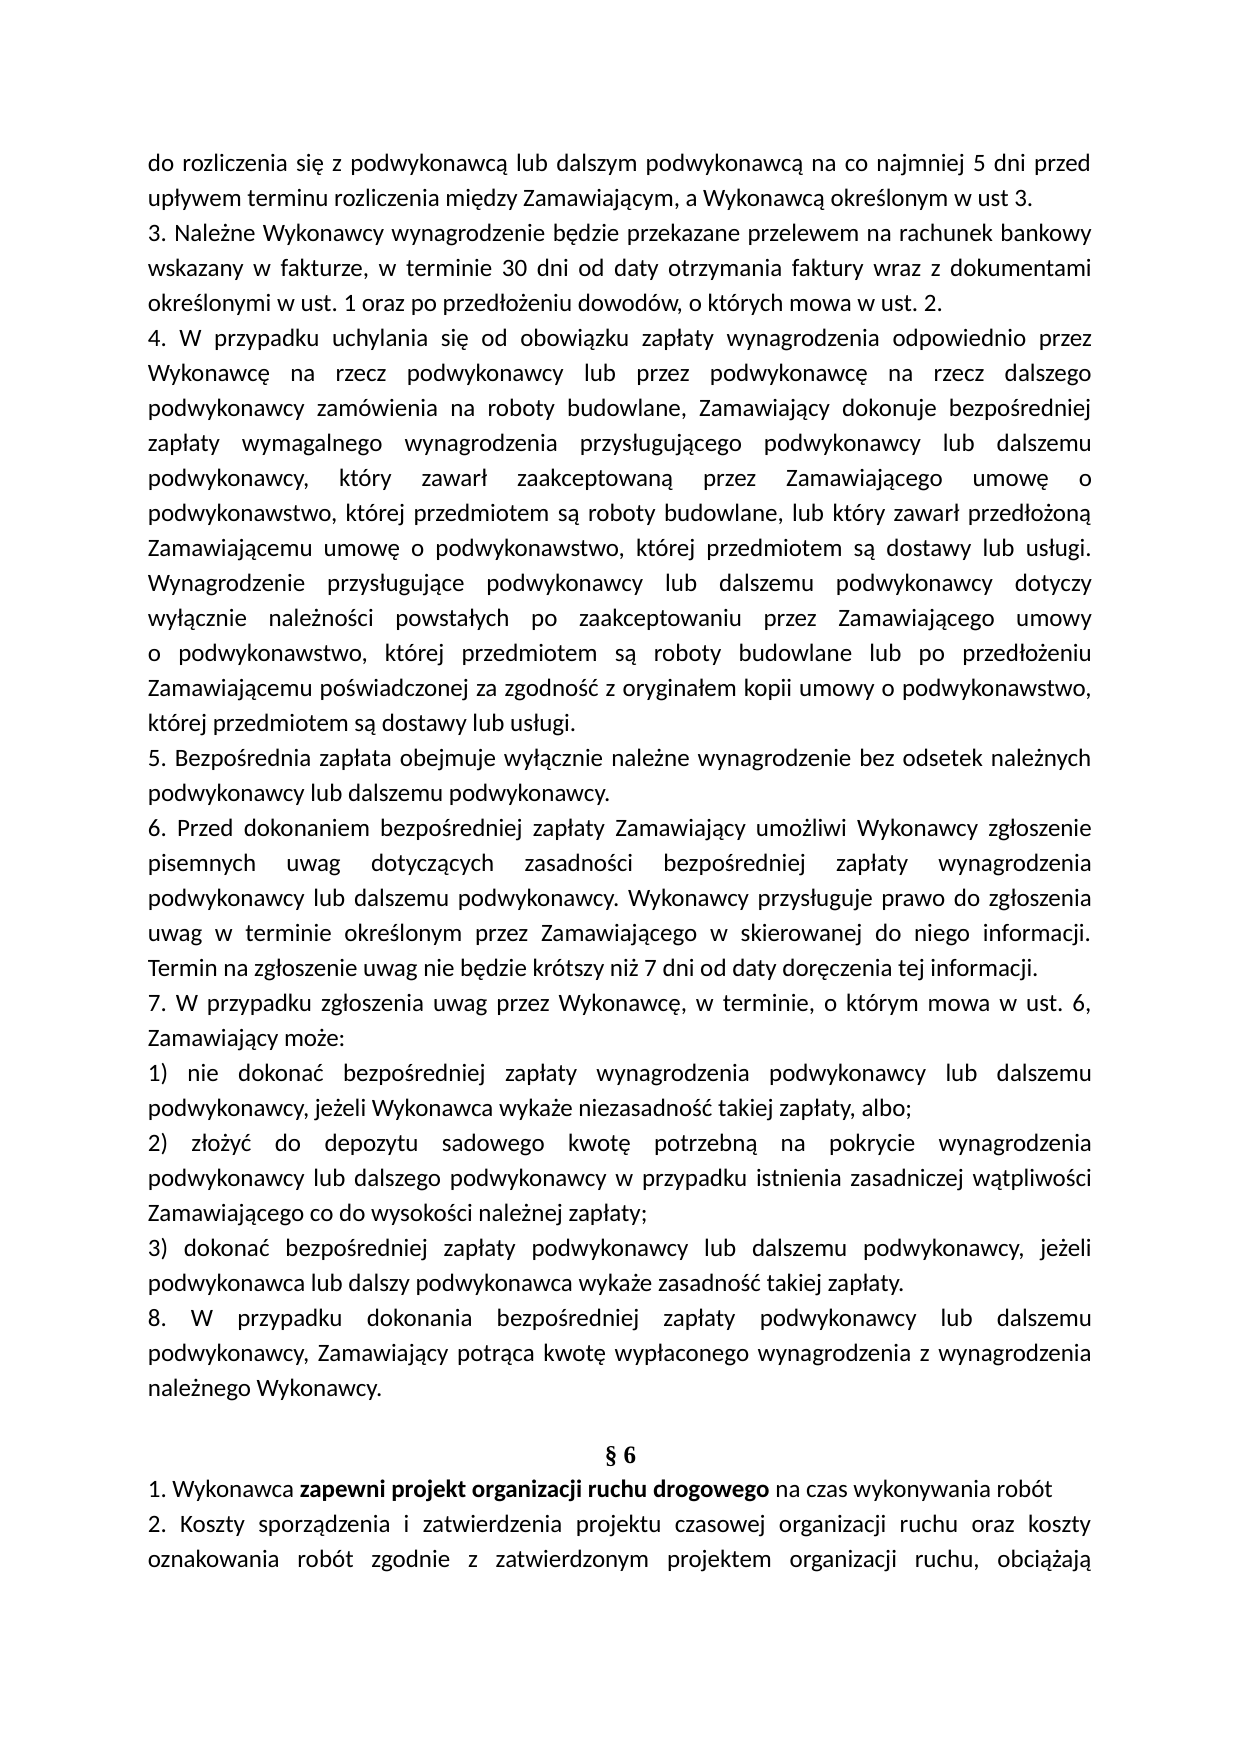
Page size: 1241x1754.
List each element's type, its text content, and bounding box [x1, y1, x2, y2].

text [148, 1509, 1093, 1574]
text 7. W przypadku zgłoszenia uwag przez Wykonawcę, w terminie, o którym mowa w ust. 6, Zamawiający może: [148, 988, 1093, 1053]
text 3. Należne Wykonawcy wynagrodzenie będzie przekazane przelewem na rachunek bankowy wskazany w fakturze, w terminie 30 dni od daty otrzymania faktury wraz z dokumentami określonymi w ust. 1 oraz po przedłożeniu dowodów, o których mowa w ust. 2. [148, 218, 1093, 318]
text 1) nie dokonać bezpośredniej zapłaty wynagrodzenia podwykonawcy lub dalszemu podwykonawcy, jeżeli Wykonawca wykaże niezasadność takiej zapłaty, albo; [148, 1058, 1093, 1123]
text 3) dokonać bezpośredniej zapłaty podwykonawcy lub dalszemu podwykonawcy, jeżeli podwykonawca lub dalszy podwykonawca wykaże zasadność takiej zapłaty. [148, 1233, 1093, 1298]
text 6. Przed dokonaniem bezpośredniej zapłaty Zamawiający umożliwi Wykonawcy zgłoszenie pisemnych uwag dotyczących zasadności bezpośredniej zapłaty wynagrodzenia podwykonawcy lub dalszemu podwykonawcy. Wykonawcy przysługuje prawo do zgłoszenia uwag w terminie określonym przez Zamawiającego w skierowanej do niego informacji. Termin na zgłoszenie uwag nie będzie krótszy niż 7 dni od daty doręczenia tej informacji. [148, 813, 1093, 983]
text 4. W przypadku uchylania się od obowiązku zapłaty wynagrodzenia odpowiednio przez Wykonawcę na rzecz podwykonawcy lub przez podwykonawcę na rzecz dalszego podwykonawcy zamówienia na roboty budowlane, Zamawiający dokonuje bezpośredniej zapłaty wymagalnego wynagrodzenia przysługującego podwykonawcy lub dalszemu podwykonawcy, który zawarł zaakceptowaną przez Zamawiającego umowę o podwykonawstwo, której przedmiotem są roboty budowlane, lub który zawarł przedłożoną Zamawiającemu umowę o podwykonawstwo, której przedmiotem są dostawy lub usługi. Wynagrodzenie przysługujące podwykonawcy lub dalszemu podwykonawcy dotyczy wyłącznie należności powstałych po zaakceptowaniu przez Zamawiającego umowy o podwykonawstwo, której przedmiotem są roboty budowlane lub po przedłożeniu Zamawiającemu poświadczonej za zgodność z oryginałem kopii umowy o podwykonawstwo, której przedmiotem są dostawy lub usługi. [148, 323, 1093, 738]
text 8. W przypadku dokonania bezpośredniej zapłaty podwykonawcy lub dalszemu podwykonawcy, Zamawiający potrąca kwotę wypłaconego wynagrodzenia z wynagrodzenia należnego Wykonawcy. [148, 1303, 1093, 1403]
text 1. Wykonawca zapewni projekt organizacji ruchu drogowego na czas wykonywania robót [148, 1474, 1093, 1504]
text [148, 148, 1093, 213]
text § 6 [148, 1441, 1093, 1469]
text 2) złożyć do depozytu sadowego kwotę potrzebną na pokrycie wynagrodzenia podwykonawcy lub dalszego podwykonawcy w przypadku istnienia zasadniczej wątpliwości Zamawiającego co do wysokości należnej zapłaty; [148, 1128, 1093, 1228]
text 5. Bezpośrednia zapłata obejmuje wyłącznie należne wynagrodzenie bez odsetek należnych podwykonawcy lub dalszemu podwykonawcy. [148, 743, 1093, 808]
